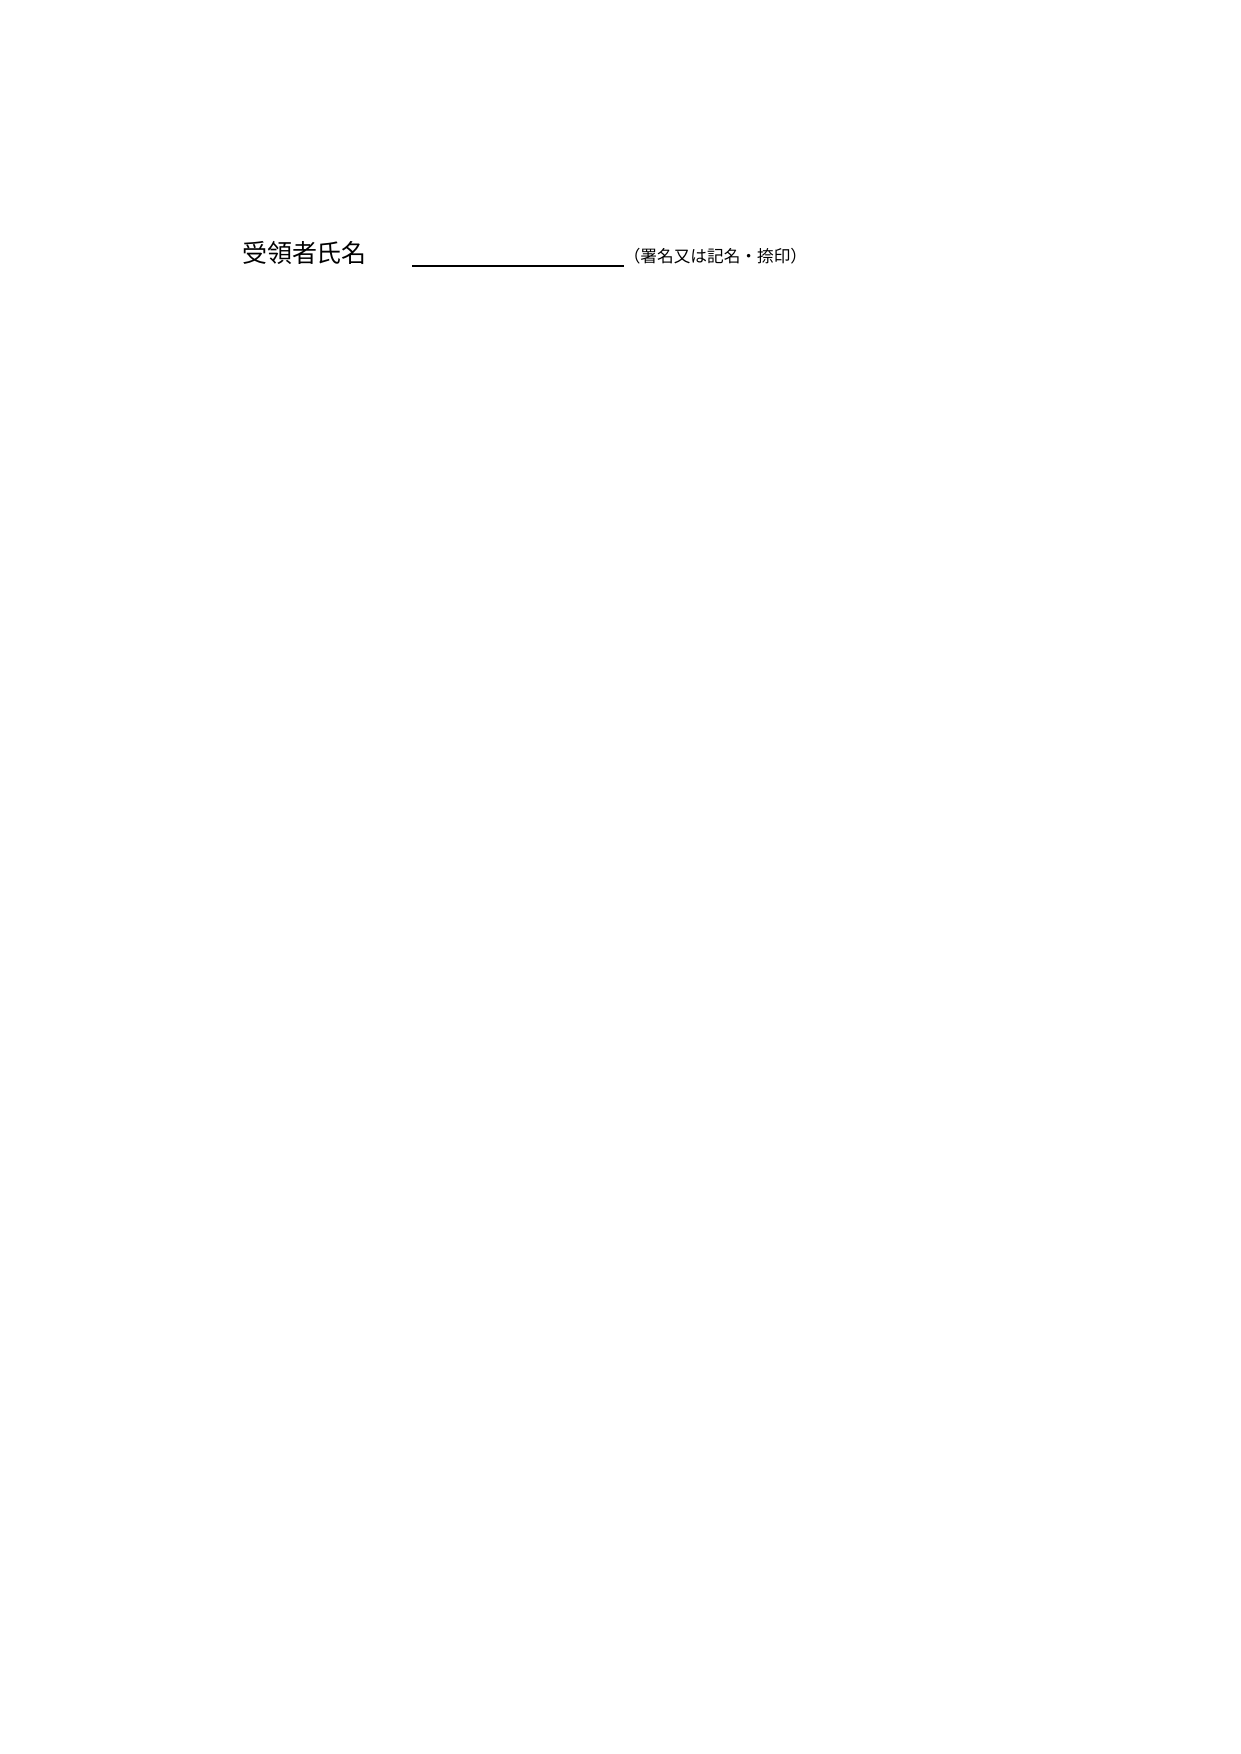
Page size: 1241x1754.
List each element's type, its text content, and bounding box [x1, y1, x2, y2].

text 受領者氏名 （署名又は記名・捺印） [112, 231, 1128, 273]
